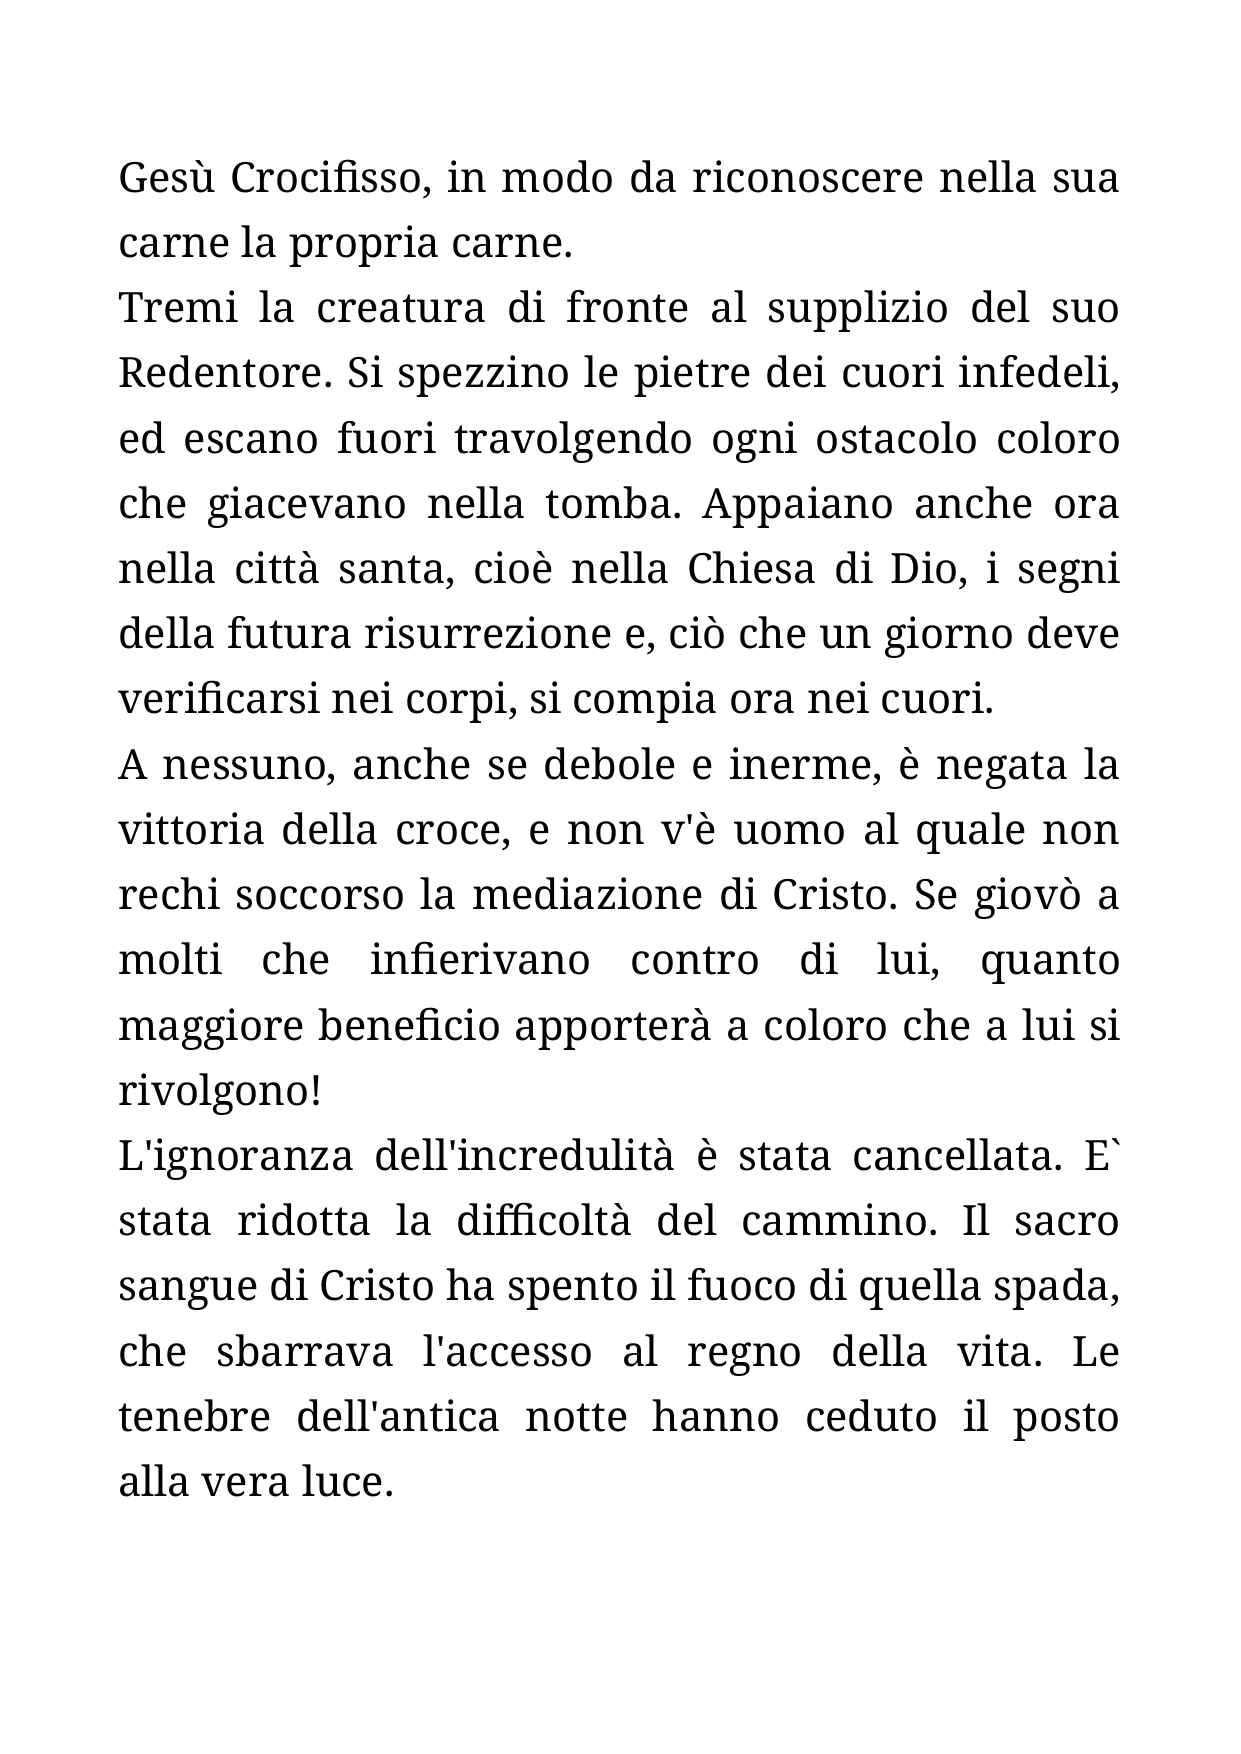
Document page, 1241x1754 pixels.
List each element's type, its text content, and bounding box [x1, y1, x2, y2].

text L'ignoranza dell'incredulità è stata cancellata. E` stata ridotta la difficoltà del cammino. Il sacro sangue di Cristo ha spento il fuoco di quella spada, che sbarrava l'accesso al regno della vita. Le tenebre dell'antica notte hanno ceduto il posto alla vera luce. [118, 1126, 1122, 1508]
text Tremi la creatura di fronte al supplizio del suo Redentore. Si spezzino le pietre dei cuori infedeli, ed escano fuori travolgendo ogni ostacolo coloro che giacevano nella tomba. Appaiano anche ora nella città santa, cioè nella Chiesa di Dio, i segni della futura risurrezione e, ciò che un giorno deve verificarsi nei corpi, si compia ora nei cuori. [118, 278, 1122, 726]
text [118, 148, 1122, 269]
text A nessuno, anche se debole e inerme, è negata la vittoria della croce, e non v'è uomo al quale non rechi soccorso la mediazione di Cristo. Se giovò a molti che infierivano contro di lui, quanto maggiore beneficio apporterà a coloro che a lui si rivolgono! [118, 734, 1122, 1117]
